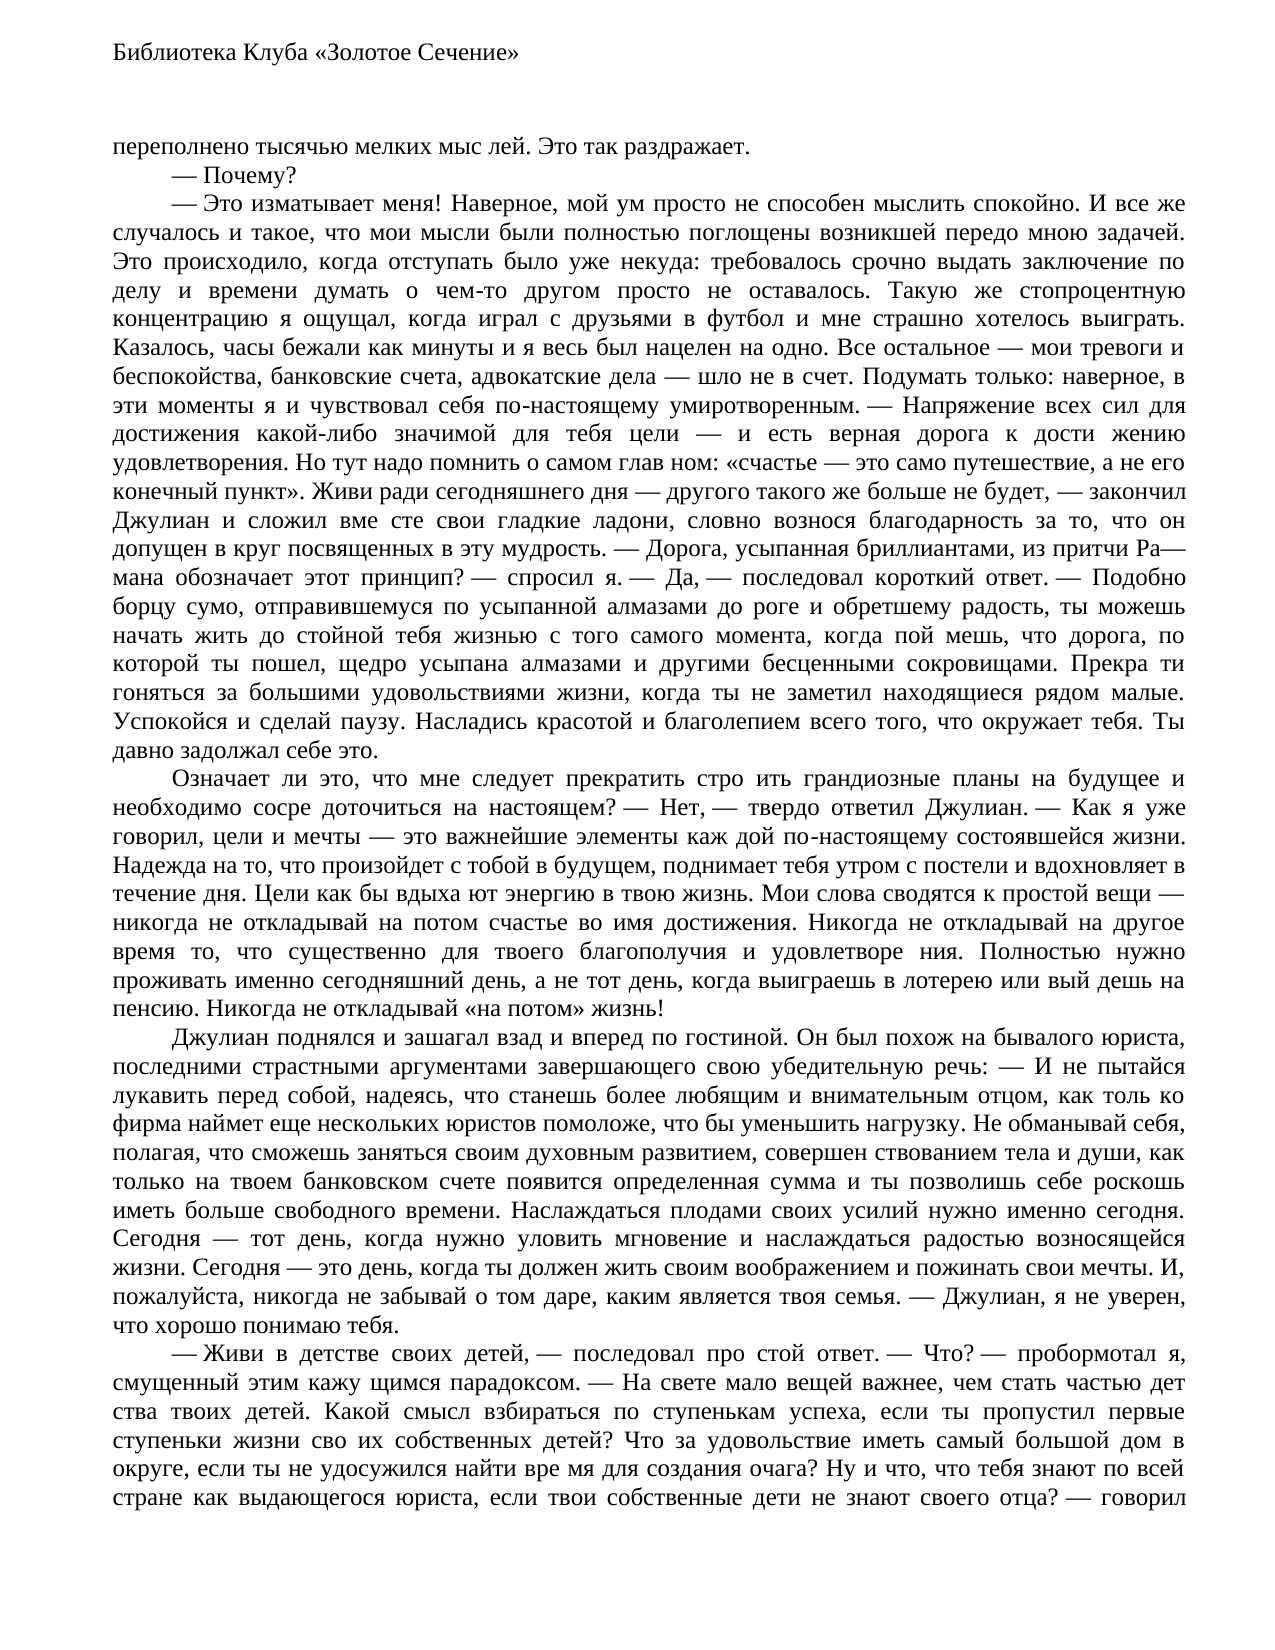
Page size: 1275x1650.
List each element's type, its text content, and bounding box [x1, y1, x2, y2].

text Джулиан поднялся и зашагал взад и вперед по гостиной. Он был похож на бывалого юриста, последними страстными аргументами завершающего свою убедительную речь: — И не пытайся лукавить перед собой, надеясь, что станешь более любящим и внимательным отцом, как толь ко фирма наймет еще нескольких юристов помоложе, что бы уменьшить нагрузку. Не обманывай себя, полагая, что сможешь заняться своим духовным развитием, совершен ствованием тела и души, как только на твоем банковском счете появится определенная сумма и ты позволишь себе роскошь иметь больше свободного времени. Наслаждаться плодами своих усилий нужно именно сегодня. Сегодня — тот день, когда нужно уловить мгновение и наслаждаться радостью возносящейся жизни. Сегодня — это день, когда ты должен жить своим воображением и пожинать свои мечты. И, пожалуйста, никогда не забывай о том даре, каким является твоя семья. — Джулиан, я не уверен, что хорошо понимаю тебя. [112, 1022, 1186, 1338]
text — Это изматывает меня! Наверное, мой ум просто не способен мыслить спокойно. И все же случалось и такое, что мои мысли были полностью поглощены возникшей передо мною задачей. Это происходило, когда отступать было уже некуда: требовалось срочно выдать заключение по делу и времени думать о чем-то другом просто не оставалось. Такую же стопроцентную концентрацию я ощущал, когда играл с друзьями в футбол и мне страшно хотелось выиграть. Казалось, часы бежали как минуты и я весь был нацелен на одно. Все остальное — мои тревоги и беспокойства, банковские счета, адвокатские дела — шло не в счет. Подумать только: наверное, в эти моменты я и чувствовал себя по-настоящему умиротворенным. — Напряжение всех сил для достижения какой-либо значимой для тебя цели — и есть верная дорога к дости жению удовлетворения. Но тут надо помнить о самом глав ном: «счастье — это само путешествие, а не его конечный пункт». Живи ради сегодняшнего дня — другого такого же больше не будет, — закончил Джулиан и сложил вме сте свои гладкие ладони, словно вознося благодарность за то, что он допущен в круг посвященных в эту мудрость. — Дорога, усыпанная бриллиантами, из притчи Ра— мана обозначает этот принцип? — спросил я. — Да, — последовал короткий ответ. — Подобно борцу сумо, отправившемуся по усыпанной алмазами до роге и обретшему радость, ты можешь начать жить до стойной тебя жизнью с того самого момента, когда пой мешь, что дорога, по которой ты пошел, щедро усыпана алмазами и другими бесценными сокровищами. Прекра ти гоняться за большими удовольствиями жизни, когда ты не заметил находящиеся рядом малые. Успокойся и сделай паузу. Насладись красотой и благолепием всего того, что окружает тебя. Ты давно задолжал себе это. [112, 188, 1186, 763]
text Означает ли это, что мне следует прекратить стро ить грандиозные планы на будущее и необходимо сосре доточиться на настоящем? — Нет, — твердо ответил Джулиан. — Как я уже говорил, цели и мечты — это важнейшие элементы каж дой по-настоящему состоявшейся жизни. Надежда на то, что произойдет с тобой в будущем, поднимает тебя утром с постели и вдохновляет в течение дня. Цели как бы вдыха ют энергию в твою жизнь. Мои слова сводятся к простой вещи — никогда не откладывай на потом счастье во имя достижения. Никогда не откладывай на другое время то, что существенно для твоего благополучия и удовлетворе ния. Полностью нужно проживать именно сегодняшний день, а не тот день, когда выиграешь в лотерею или вый дешь на пенсию. Никогда не откладывай «на потом» жизнь! [112, 763, 1186, 1022]
text — Почему? [112, 160, 1186, 188]
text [112, 1338, 1186, 1511]
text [112, 131, 1186, 160]
